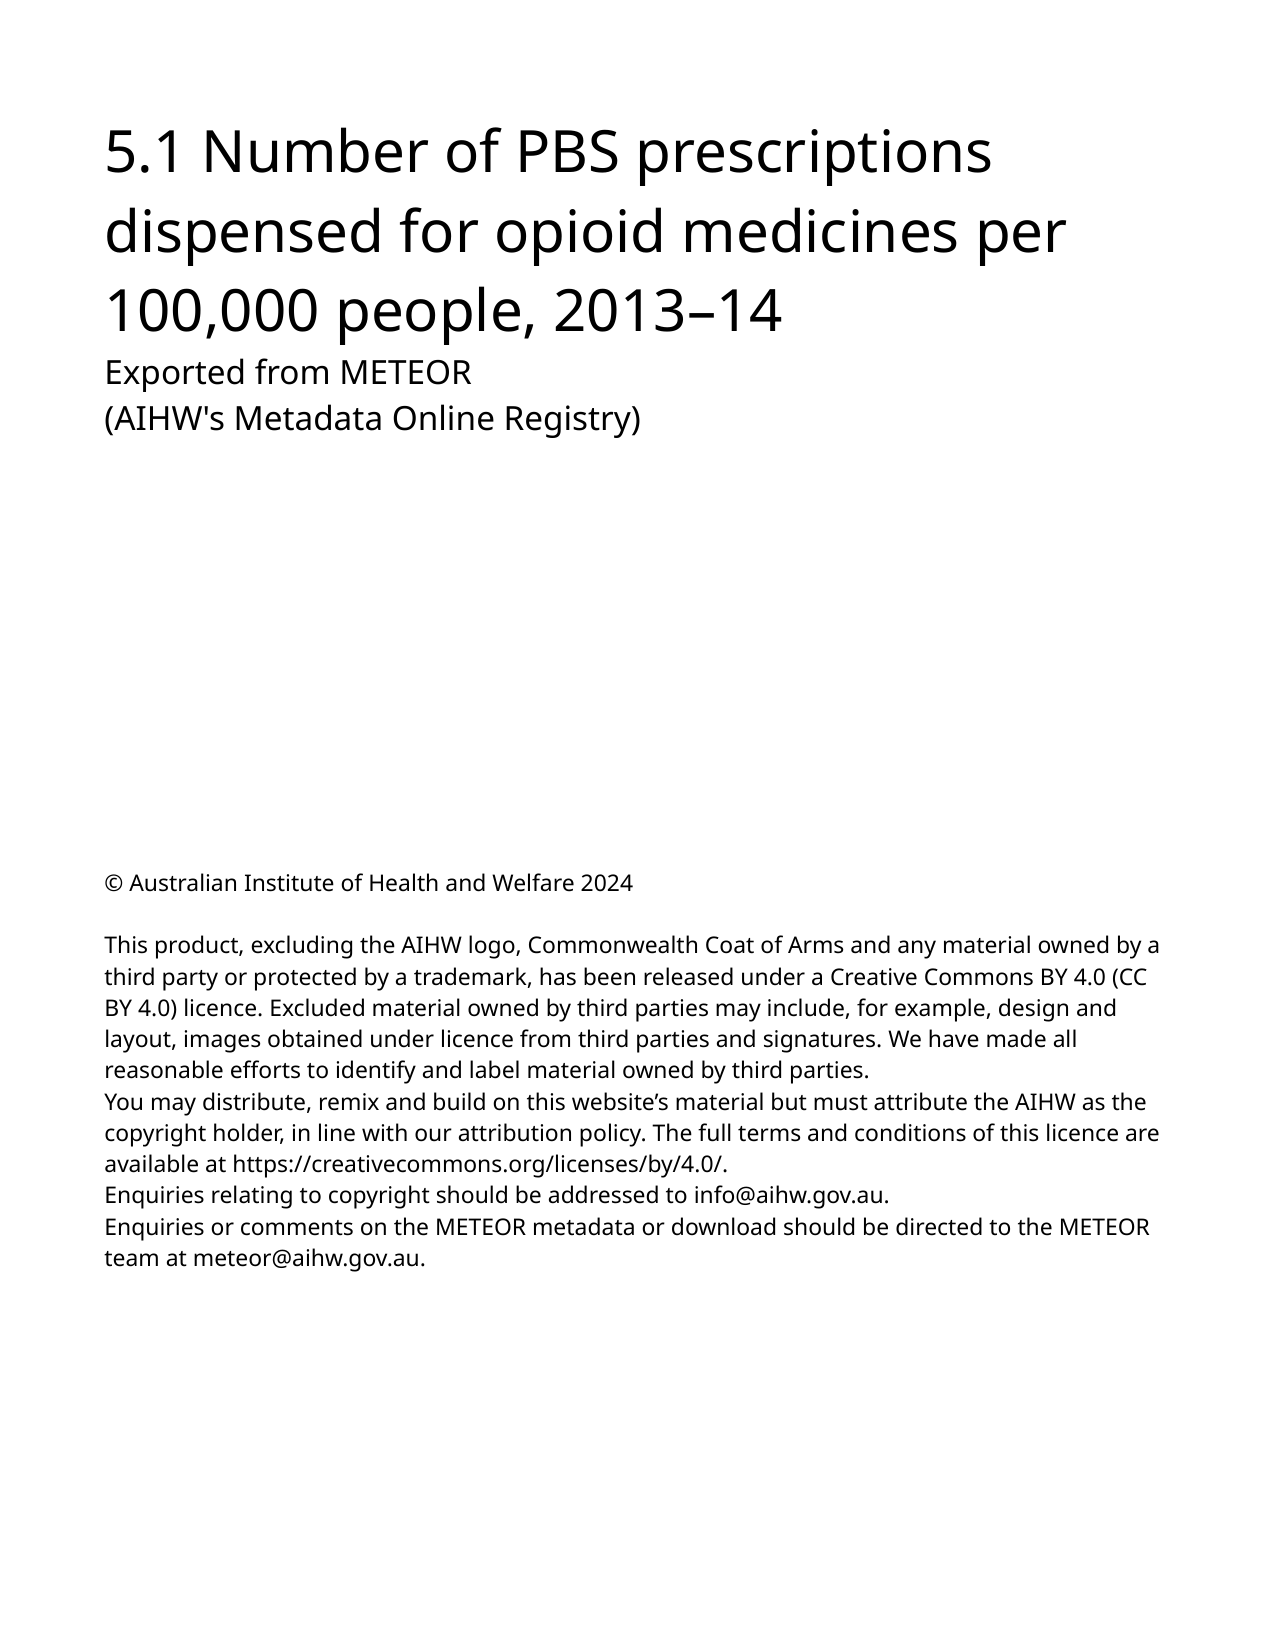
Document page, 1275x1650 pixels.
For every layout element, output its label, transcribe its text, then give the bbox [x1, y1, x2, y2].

text © Australian Institute of Health and Welfare 2024 [104, 867, 1171, 898]
subtitle Exported from METEOR [104, 349, 1171, 394]
text You may distribute, remix and build on this website’s material but must attribute the AIHW as the copyright holder, in line with our attribution policy. The full terms and conditions of this licence are available at https://creativecommons.org/licenses/by/4.0/. [104, 1086, 1171, 1179]
text Enquiries or comments on the METEOR metadata or download should be directed to the METEOR team at meteor@aihw.gov.au. [104, 1211, 1171, 1273]
title 5.1 Number of PBS prescriptions dispensed for opioid medicines per 100,000 people, 2013–14 [104, 110, 1171, 349]
subtitle (AIHW's Metadata Online Registry) [104, 394, 1171, 440]
text This product, excluding the AIHW logo, Commonwealth Coat of Arms and any material owned by a third party or protected by a trademark, has been released under a Creative Commons BY 4.0 (CC BY 4.0) licence. Excluded material owned by third parties may include, for example, design and layout, images obtained under licence from third parties and signatures. We have made all reasonable efforts to identify and label material owned by third parties. [104, 929, 1171, 1086]
text Enquiries relating to copyright should be addressed to info@aihw.gov.au. [104, 1179, 1171, 1211]
